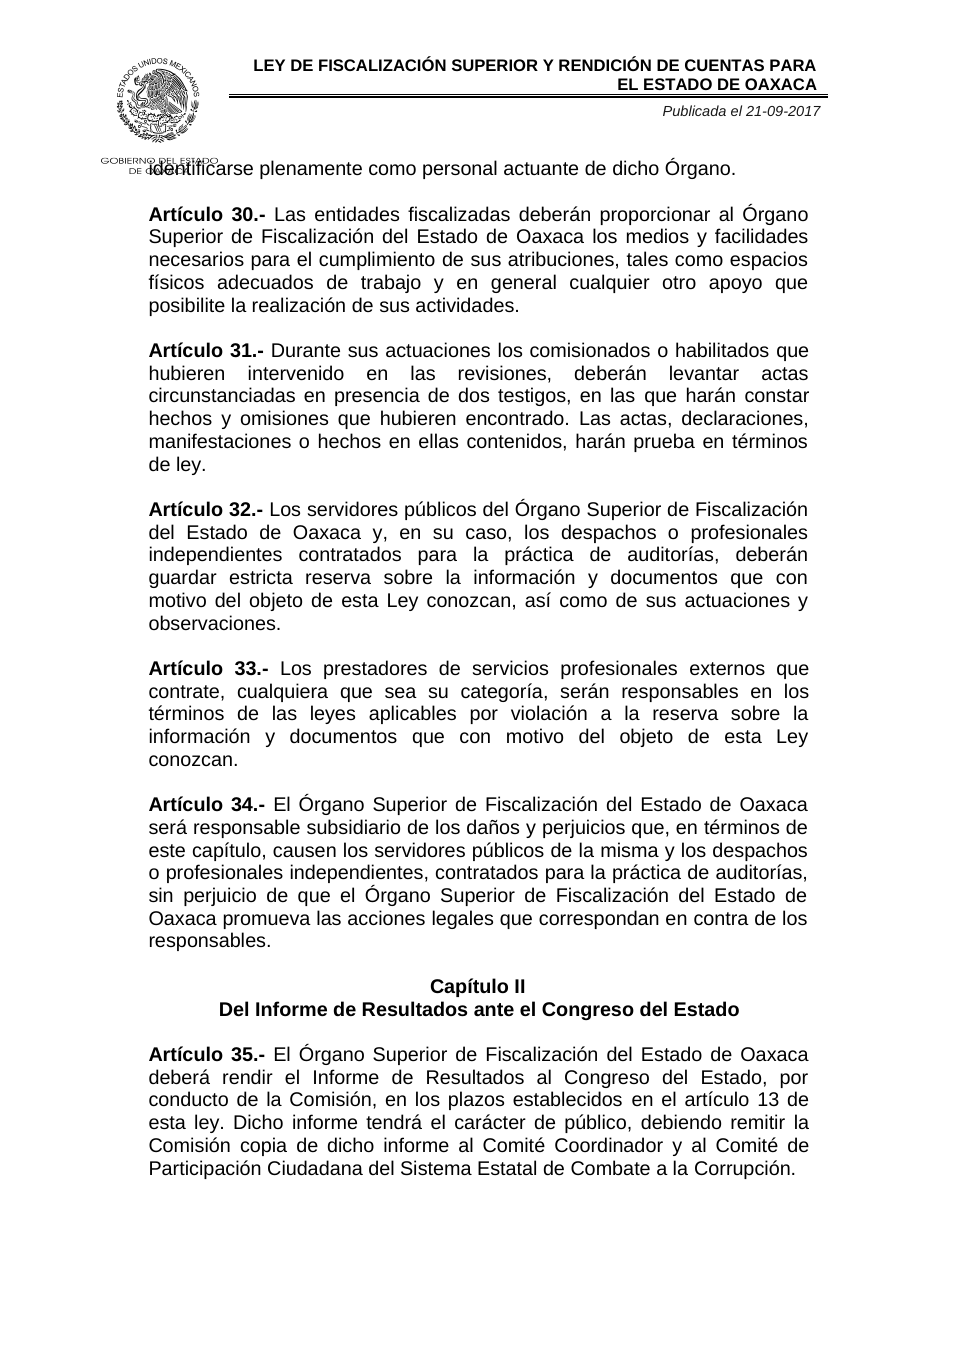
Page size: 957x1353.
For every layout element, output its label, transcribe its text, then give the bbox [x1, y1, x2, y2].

picture [98, 56, 221, 177]
subtitle Capítulo II [138, 975, 817, 997]
text Del Informe de Resultados ante el Congreso del Estado [138, 997, 821, 1020]
text Artículo 31.- Durante sus actuaciones los comisionados o habilitados que hubieren intervenido en las revisiones, deberán levantar actas circunstanciadas en presencia de dos testigos, en las que harán constar hechos y omisiones que hubieren encontrado. Las actas, declaraciones, manifestaciones o hechos en ellas contenidos, harán prueba en términos de ley. [148, 339, 809, 475]
text Artículo 33.- Los prestadores de servicios profesionales externos que contrate, cualquiera que sea su categoría, serán responsables en los términos de las leyes aplicables por violación a la reserva sobre la información y documentos que con motivo del objeto de esta Ley conozcan. [148, 657, 809, 770]
text Artículo 30.- Las entidades fiscalizadas deberán proporcionar al Órgano Superior de Fiscalización del Estado de Oaxaca los medios y facilidades necesarios para el cumplimiento de sus atribuciones, tales como espacios físicos adecuados de trabajo y en general cualquier otro apoyo que posibilite la realización de sus actividades. [148, 203, 809, 316]
text Artículo 34.- El Órgano Superior de Fiscalización del Estado de Oaxaca será responsable subsidiario de los daños y perjuicios que, en términos de este capítulo, causen los servidores públicos de la misma y los despachos o profesionales independientes, contratados para la práctica de auditorías, sin perjuicio de que el Órgano Superior de Fiscalización del Estado de Oaxaca promueva las acciones legales que correspondan en contra de los responsables. [148, 793, 809, 952]
text Artículo 32.- Los servidores públicos del Órgano Superior de Fiscalización del Estado de Oaxaca y, en su caso, los despachos o profesionales independientes contratados para la práctica de auditorías, deberán guardar estricta reserva sobre la información y documentos que con motivo del objeto de esta Ley conozcan, así como de sus actuaciones y observaciones. [148, 498, 809, 634]
text Artículo 35.- El Órgano Superior de Fiscalización del Estado de Oaxaca deberá rendir el Informe de Resultados al Congreso del Estado, por conducto de la Comisión, en los plazos establecidos en el artículo 13 de esta ley. Dicho informe tendrá el carácter de público, debiendo remitir la Comisión copia de dicho informe al Comité Coordinador y al Comité de Participación Ciudadana del Sistema Estatal de Combate a la Corrupción. [148, 1043, 809, 1179]
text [148, 157, 809, 180]
